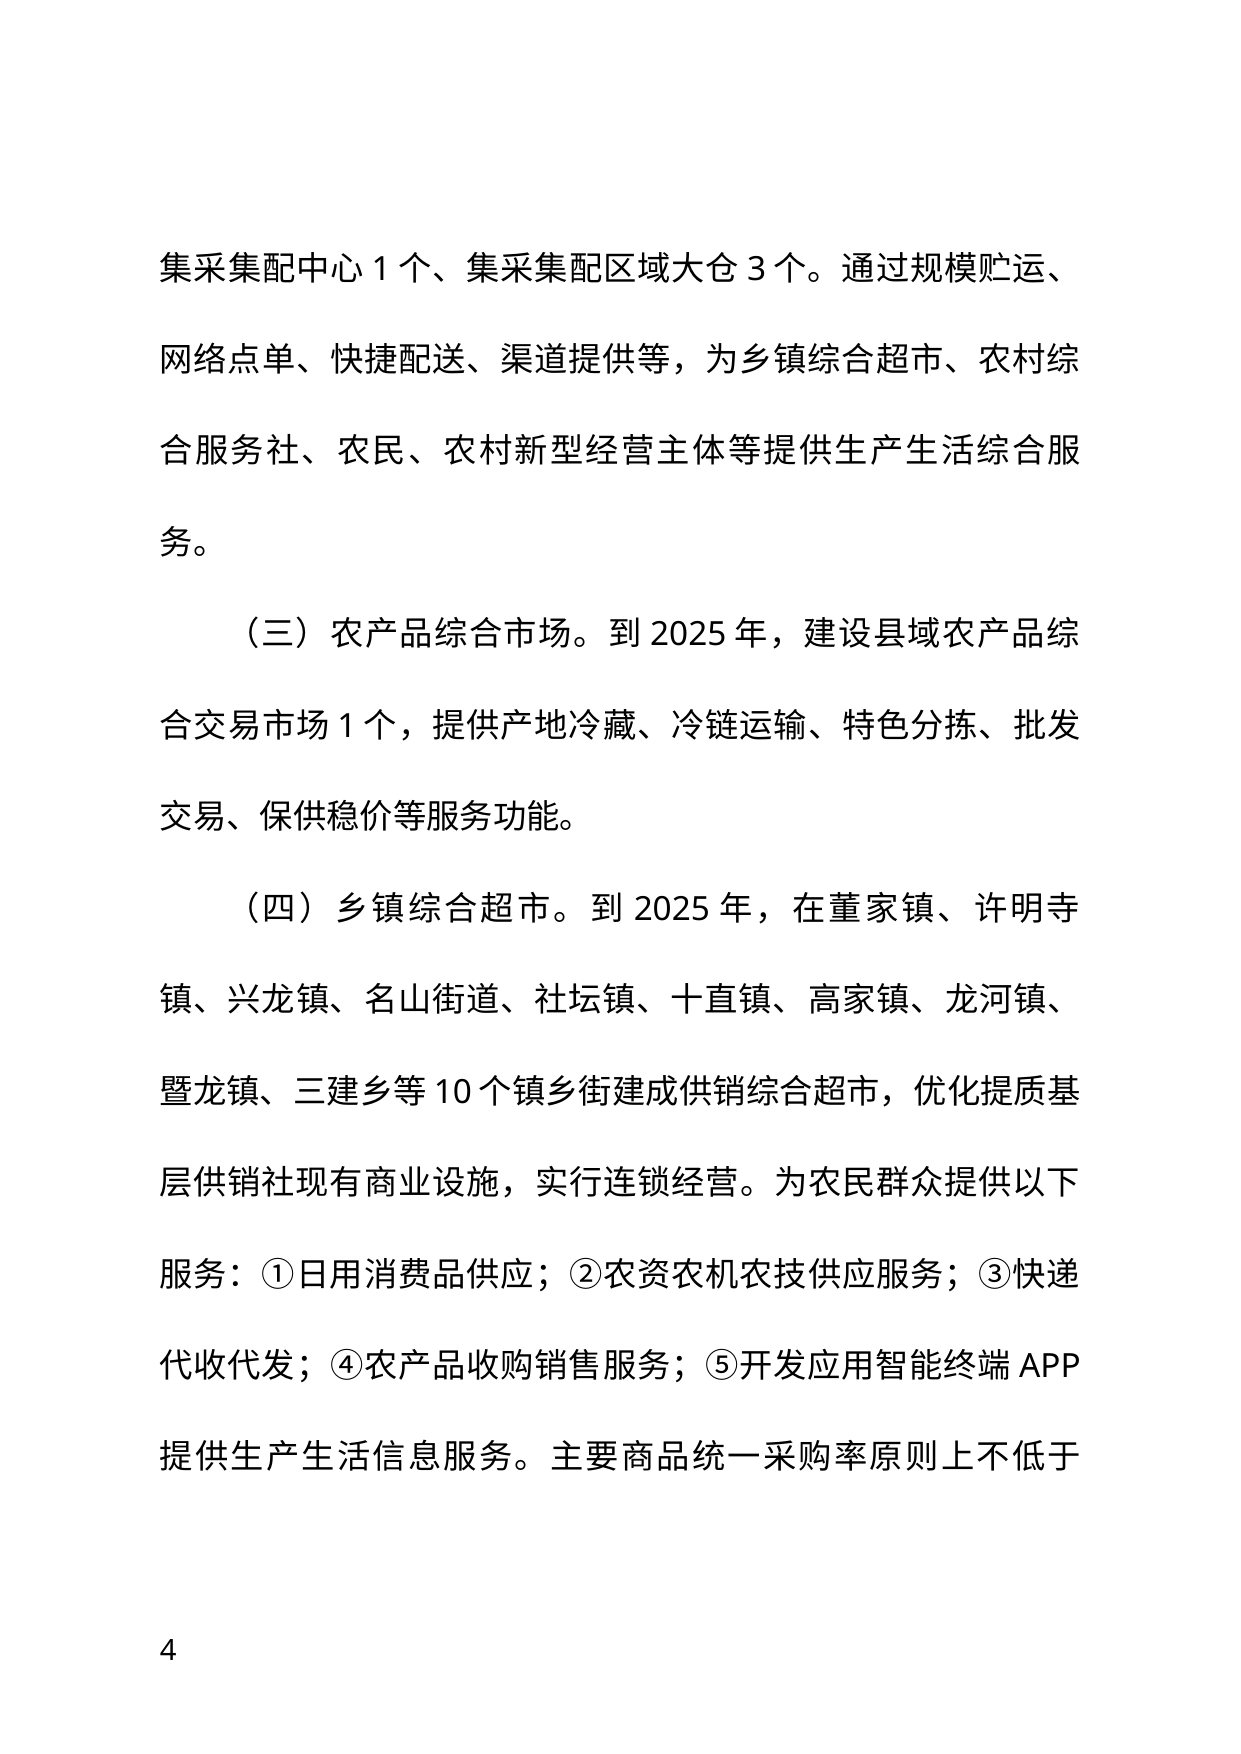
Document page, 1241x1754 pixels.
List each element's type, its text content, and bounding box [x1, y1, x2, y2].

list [159, 860, 1081, 1500]
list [159, 220, 1081, 586]
list （三）农产品综合市场。到2025年，建设县域农产品综合交易市场1个，提供产地冷藏、冷链运输、特色分拣、批发交易、保供稳价等服务功能。 [159, 586, 1081, 860]
